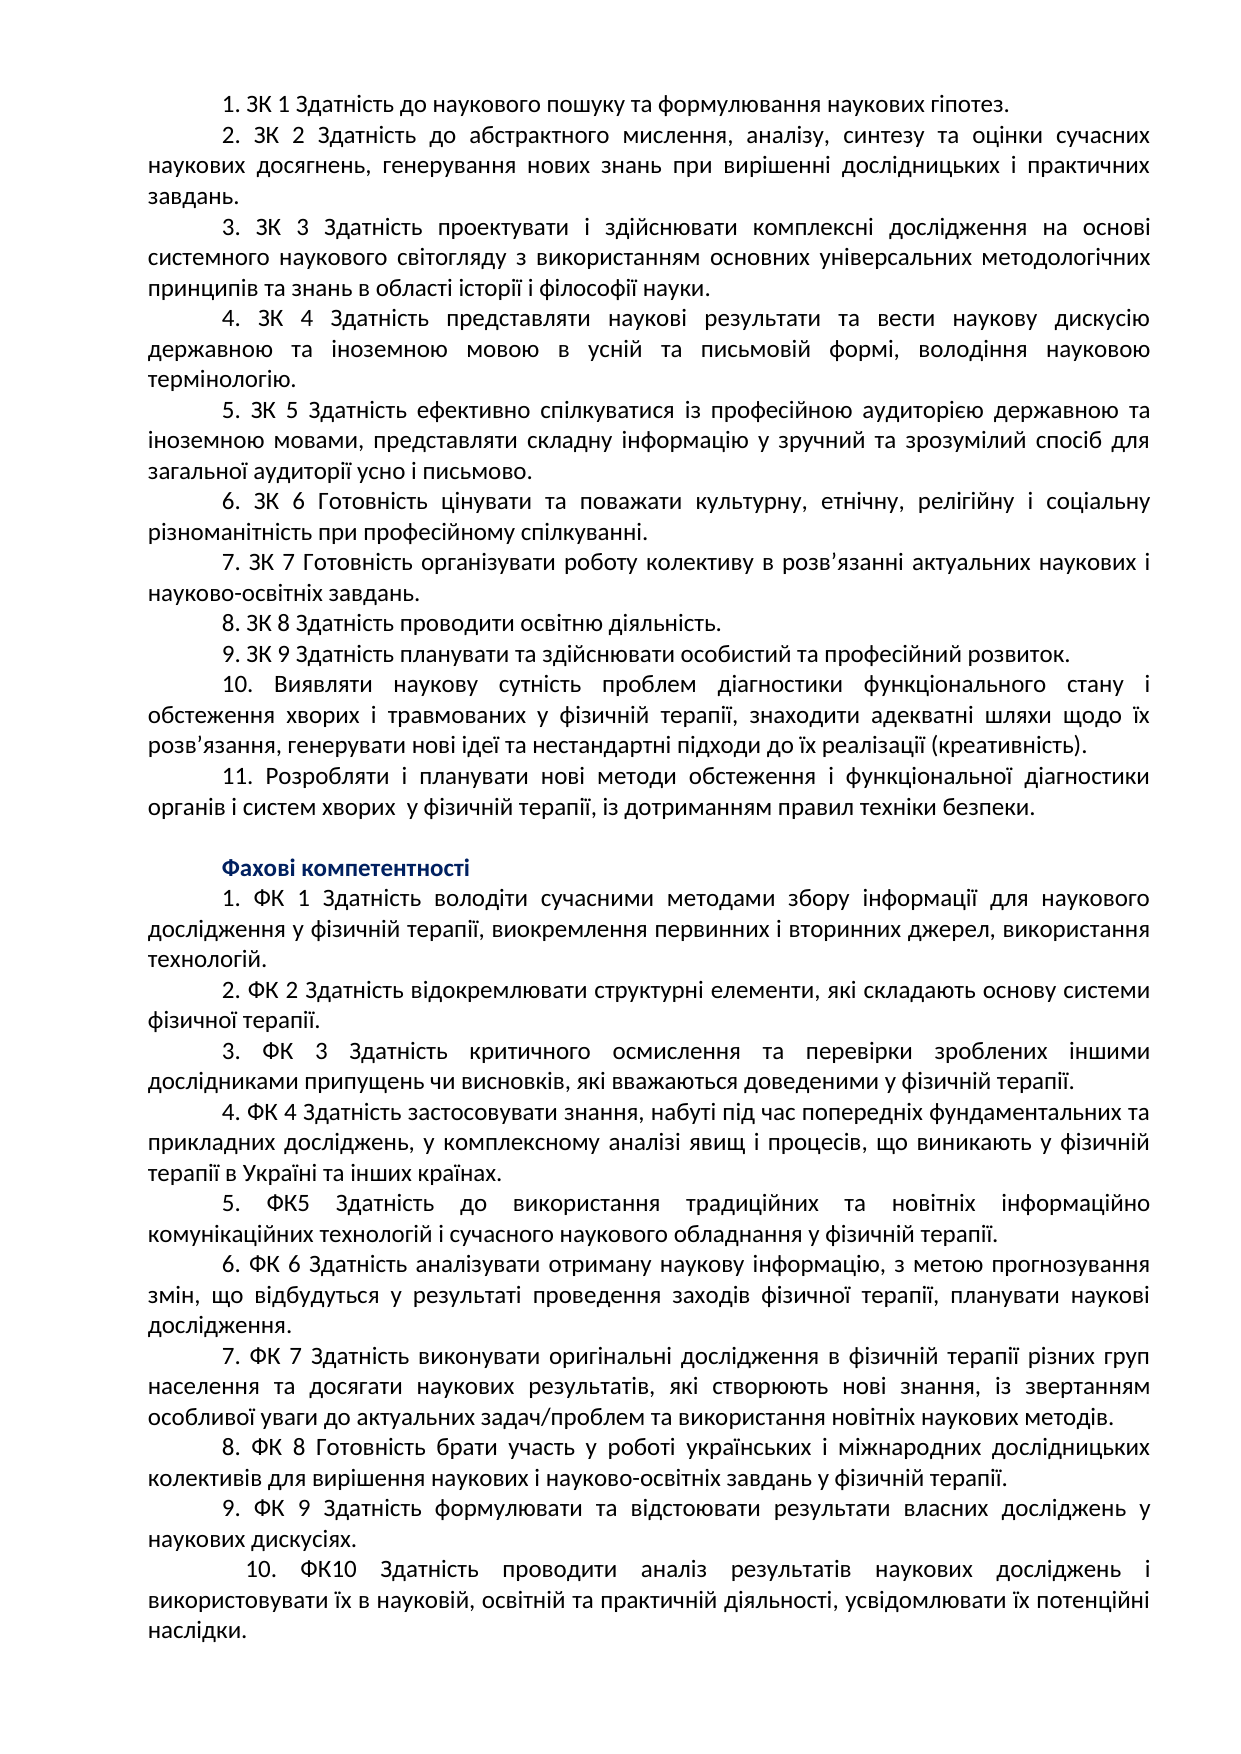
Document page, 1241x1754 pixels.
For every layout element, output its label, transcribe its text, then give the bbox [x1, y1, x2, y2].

text 5. ФК5 Здатність до використання традиційних та новітніх інформаційно комунікаційних технологій і сучасного наукового обладнання у фізичній терапії. [148, 1187, 1152, 1248]
text 2. ФК 2 Здатність відокремлювати структурні елементи, які складають основу системи фізичної терапії. [148, 974, 1152, 1035]
text 10. Виявляти наукову сутність проблем діагностики функціонального стану і обстеження хворих і травмованих у фізичній терапії, знаходити адекватні шляхи щодо їх розв’язання, генерувати нові ідеї та нестандартні підходи до їх реалізації (креативність). [148, 668, 1152, 760]
text 4. ЗК 4 Здатність представляти наукові результати та вести наукову дискусію державною та іноземною мовою в усній та письмовій формі, володіння науковою термінологію. [148, 302, 1152, 394]
text Фахові компетентності [222, 852, 1152, 882]
text 2. ЗК 2 Здатність до абстрактного мислення, аналізу, синтезу та оцінки сучасних наукових досягнень, генерування нових знань при вирішенні дослідницьких і практичних завдань. [148, 119, 1152, 211]
text 6. ФК 6 Здатність аналізувати отриману наукову інформацію, з метою прогнозування змін, що відбудуться у результаті проведення заходів фізичної терапії, планувати наукові дослідження. [148, 1248, 1152, 1340]
text 1. ФК 1 Здатність володіти сучасними методами збору інформації для наукового дослідження у фізичній терапії, виокремлення первинних і вторинних джерел, використання технологій. [148, 882, 1152, 974]
text 9. ЗК 9 Здатність планувати та здійснювати особистий та професійний розвиток. [148, 638, 1152, 668]
text 10. ФК10 Здатність проводити аналіз результатів наукових досліджень і використовувати їх в науковій, освітній та практичній діяльності, усвідомлювати їх потенційні наслідки. [148, 1554, 1152, 1645]
text 1. ЗК 1 Здатність до наукового пошуку та формулювання наукових гіпотез. [148, 89, 1152, 119]
text 9. ФК 9 Здатність формулювати та відстоювати результати власних досліджень у наукових дискусіях. [148, 1493, 1152, 1554]
text 5. ЗК 5 Здатність ефективно спілкуватися із професійною аудиторією державною та іноземною мовами, представляти складну інформацію у зручний та зрозумілий спосіб для загальної аудиторії усно і письмово. [148, 394, 1152, 485]
text 7. ФК 7 Здатність виконувати оригінальні дослідження в фізичній терапії різних груп населення та досягати наукових результатів, які створюють нові знання, із звертанням особливої уваги до актуальних задач/проблем та використання новітніх наукових методів. [148, 1340, 1152, 1432]
text 3. ЗК 3 Здатність проектувати і здійснювати комплексні дослідження на основі системного наукового світогляду з використанням основних універсальних методологічних принципів та знань в області історії і філософії науки. [148, 211, 1152, 302]
text 8. ЗК 8 Здатність проводити освітню діяльність. [148, 607, 1152, 638]
text 3. ФК 3 Здатність критичного осмислення та перевірки зроблених іншими дослідниками припущень чи висновків, які вважаються доведеними у фізичній терапії. [148, 1035, 1152, 1096]
text 4. ФК 4 Здатність застосовувати знання, набуті під час попередніх фундаментальних та прикладних досліджень, у комплексному аналізі явищ і процесів, що виникають у фізичній терапії в Україні та інших країнах. [148, 1096, 1152, 1187]
text 11. Розробляти і планувати нові методи обстеження і функціональної діагностики органів і систем хворих у фізичній терапії, із дотриманням правил техніки безпеки. [148, 760, 1152, 821]
text 7. ЗК 7 Готовність організувати роботу колективу в розв’язанні актуальних наукових і науково-освітніх завдань. [148, 546, 1152, 607]
text 8. ФК 8 Готовність брати участь у роботі українських і міжнародних дослідницьких колективів для вирішення наукових і науково-освітніх завдань у фізичній терапії. [148, 1432, 1152, 1493]
text 6. ЗК 6 Готовність цінувати та поважати культурну, етнічну, релігійну і соціальну різноманітність при професійному спілкуванні. [148, 485, 1152, 546]
